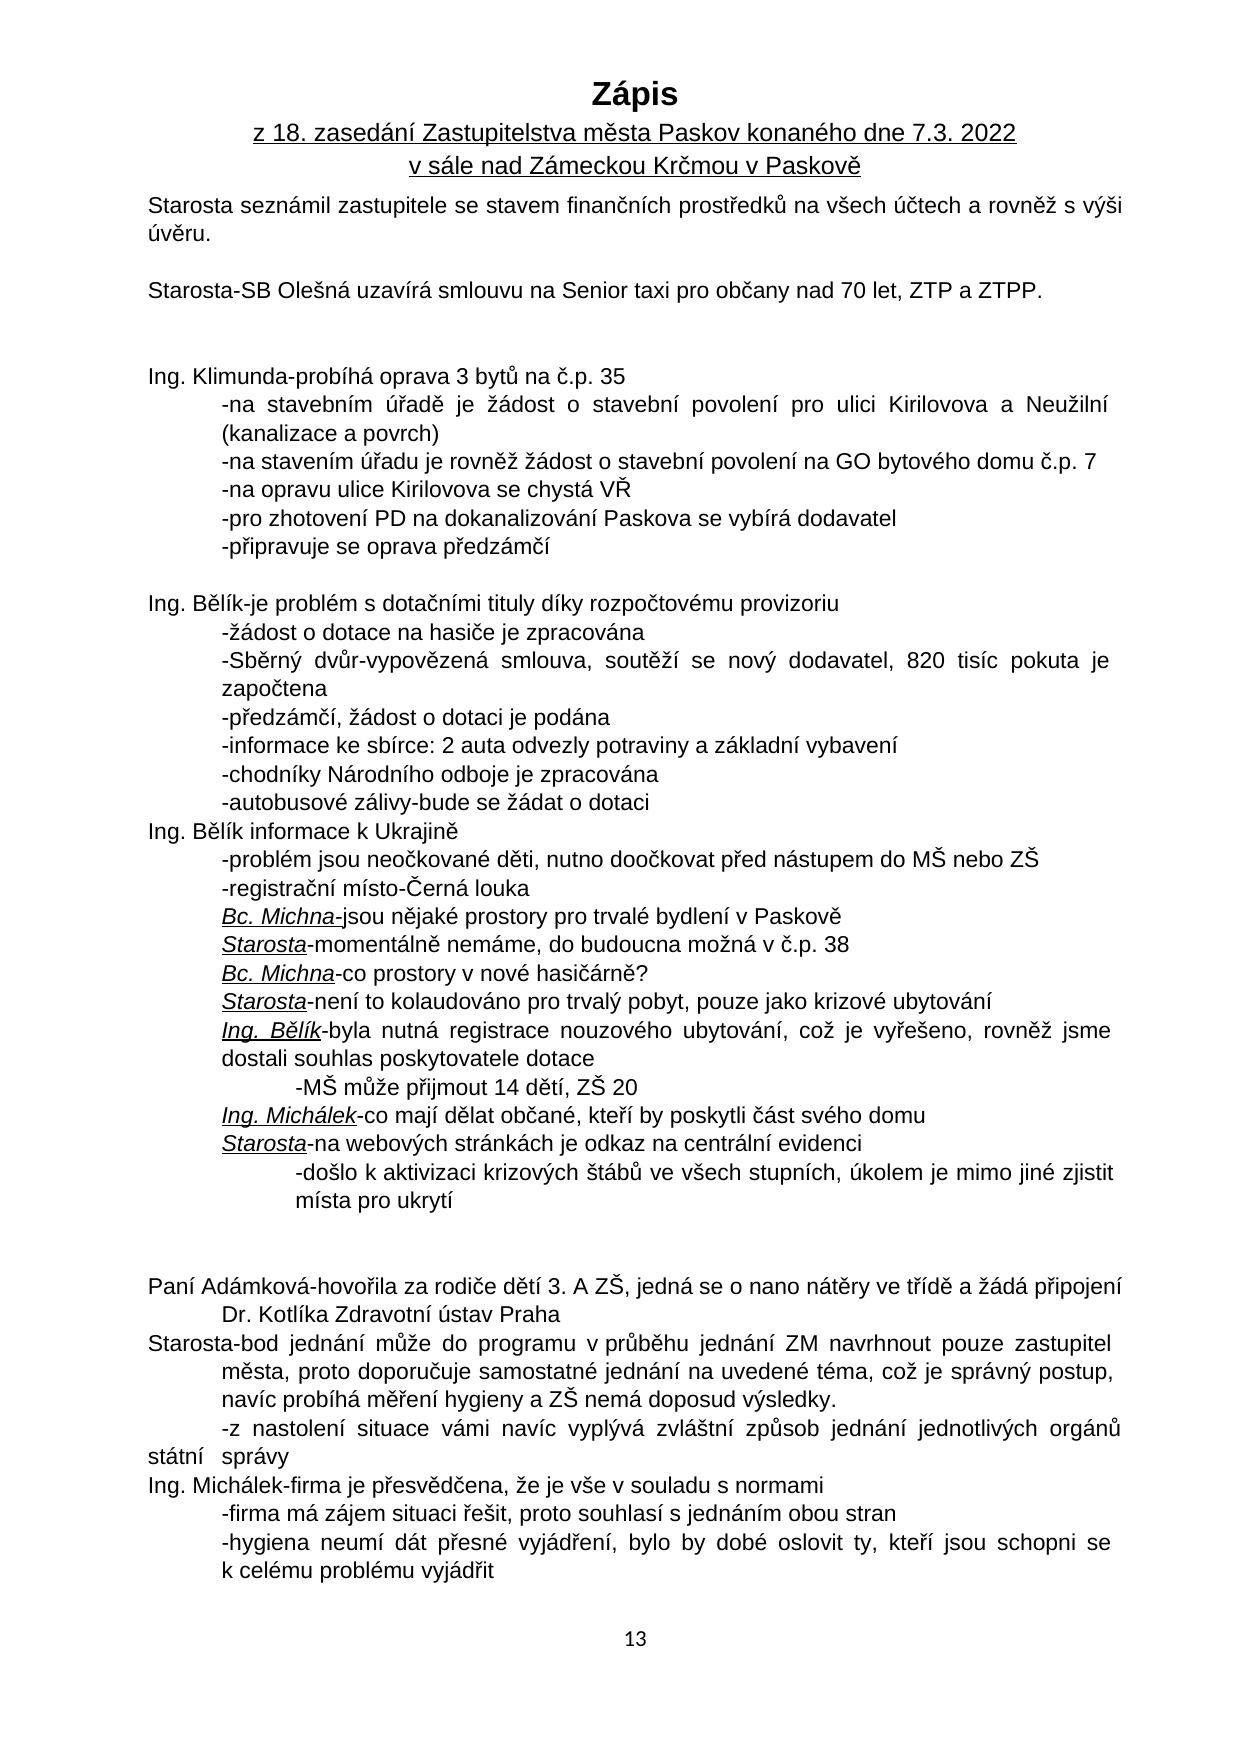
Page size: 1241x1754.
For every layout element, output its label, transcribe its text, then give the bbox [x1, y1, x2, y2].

text -připravuje se oprava předzámčí [148, 533, 1122, 559]
text -z nastolení situace vámi navíc vyplývá zvláštní způsob jednání jednotlivých orgánů státní správy [148, 1415, 1122, 1469]
text Bc. Michna-jsou nějaké prostory pro trvalé bydlení v Paskově [148, 903, 1122, 929]
text -na opravu ulice Kirilovova se chystá VŘ [148, 476, 1122, 503]
text Ing. Bělík-byla nutná registrace nouzového ubytování, což je vyřešeno, rovněž jsme dostali souhlas poskytovatele dotace [148, 1017, 1122, 1071]
text -chodníky Národního odboje je zpracována [148, 761, 1122, 787]
text Ing. Bělík informace k Ukrajině [148, 818, 1122, 844]
text Ing. Michálek-co mají dělat občané, kteří by poskytli část svého domu [148, 1102, 1122, 1128]
text Ing. Michálek-firma je přesvědčena, že je vše v souladu s normami [148, 1472, 1122, 1498]
text Starosta-na webových stránkách je odkaz na centrální evidenci [148, 1130, 1122, 1157]
text Starosta seznámil zastupitele se stavem finančních prostředků na všech účtech a rovněž s výši úvěru. [148, 192, 1122, 247]
text -došlo k aktivizaci krizových štábů ve všech stupních, úkolem je mimo jiné zjistit místa pro ukrytí [148, 1159, 1122, 1214]
text Starosta-momentálně nemáme, do budoucna možná v č.p. 38 [148, 931, 1122, 958]
text Ing. Klimunda-probíhá oprava 3 bytů na č.p. 35 [148, 363, 1122, 389]
text -na stavebním úřadě je žádost o stavební povolení pro ulici Kirilovova a Neužilní (kanalizace a povrch) [148, 391, 1122, 446]
text Starosta-SB Olešná uzavírá smlouvu na Senior taxi pro občany nad 70 let, ZTP a ZTPP. [148, 277, 1122, 304]
text -Sběrný dvůr-vypovězená smlouva, soutěží se nový dodavatel, 820 tisíc pokuta je započtena [148, 647, 1122, 702]
text Starosta-není to kolaudováno pro trvalý pobyt, pouze jako krizové ubytování [148, 988, 1122, 1014]
text -registrační místo-Černá louka [148, 874, 1122, 901]
text -MŠ může přijmout 14 dětí, ZŠ 20 [148, 1073, 1122, 1100]
text -problém jsou neočkované děti, nutno doočkovat před nástupem do MŠ nebo ZŠ [148, 846, 1122, 872]
text -žádost o dotace na hasiče je zpracována [148, 618, 1122, 645]
text Starosta-bod jednání může do programu v průběhu jednání ZM navrhnout pouze zastupitel města, proto doporučuje samostatné jednání na uvedené téma, což je správný postup, navíc probíhá měření hygieny a ZŠ nemá doposud výsledky. [148, 1329, 1122, 1413]
text -hygiena neumí dát přesné vyjádření, bylo by dobé oslovit ty, kteří jsou schopni se k celému problému vyjádřit [148, 1528, 1122, 1583]
text -autobusové zálivy-bude se žádat o dotaci [148, 789, 1122, 816]
text Bc. Michna-co prostory v nové hasičárně? [148, 960, 1122, 986]
text -předzámčí, žádost o dotaci je podána [148, 704, 1122, 730]
text Ing. Bělík-je problém s dotačními tituly díky rozpočtovému provizoriu [148, 590, 1122, 616]
text -pro zhotovení PD na dokanalizování Paskova se vybírá dodavatel [148, 505, 1122, 531]
text Paní Adámková-hovořila za rodiče dětí 3. A ZŠ, jedná se o nano nátěry ve třídě a žádá připojení Dr. Kotlíka Zdravotní ústav Praha [148, 1273, 1122, 1327]
text -na stavením úřadu je rovněž žádost o stavební povolení na GO bytového domu č.p. 7 [148, 448, 1122, 474]
text -firma má zájem situaci řešit, proto souhlasí s jednáním obou stran [148, 1500, 1122, 1526]
text -informace ke sbírce: 2 auta odvezly potraviny a základní vybavení [148, 732, 1122, 759]
